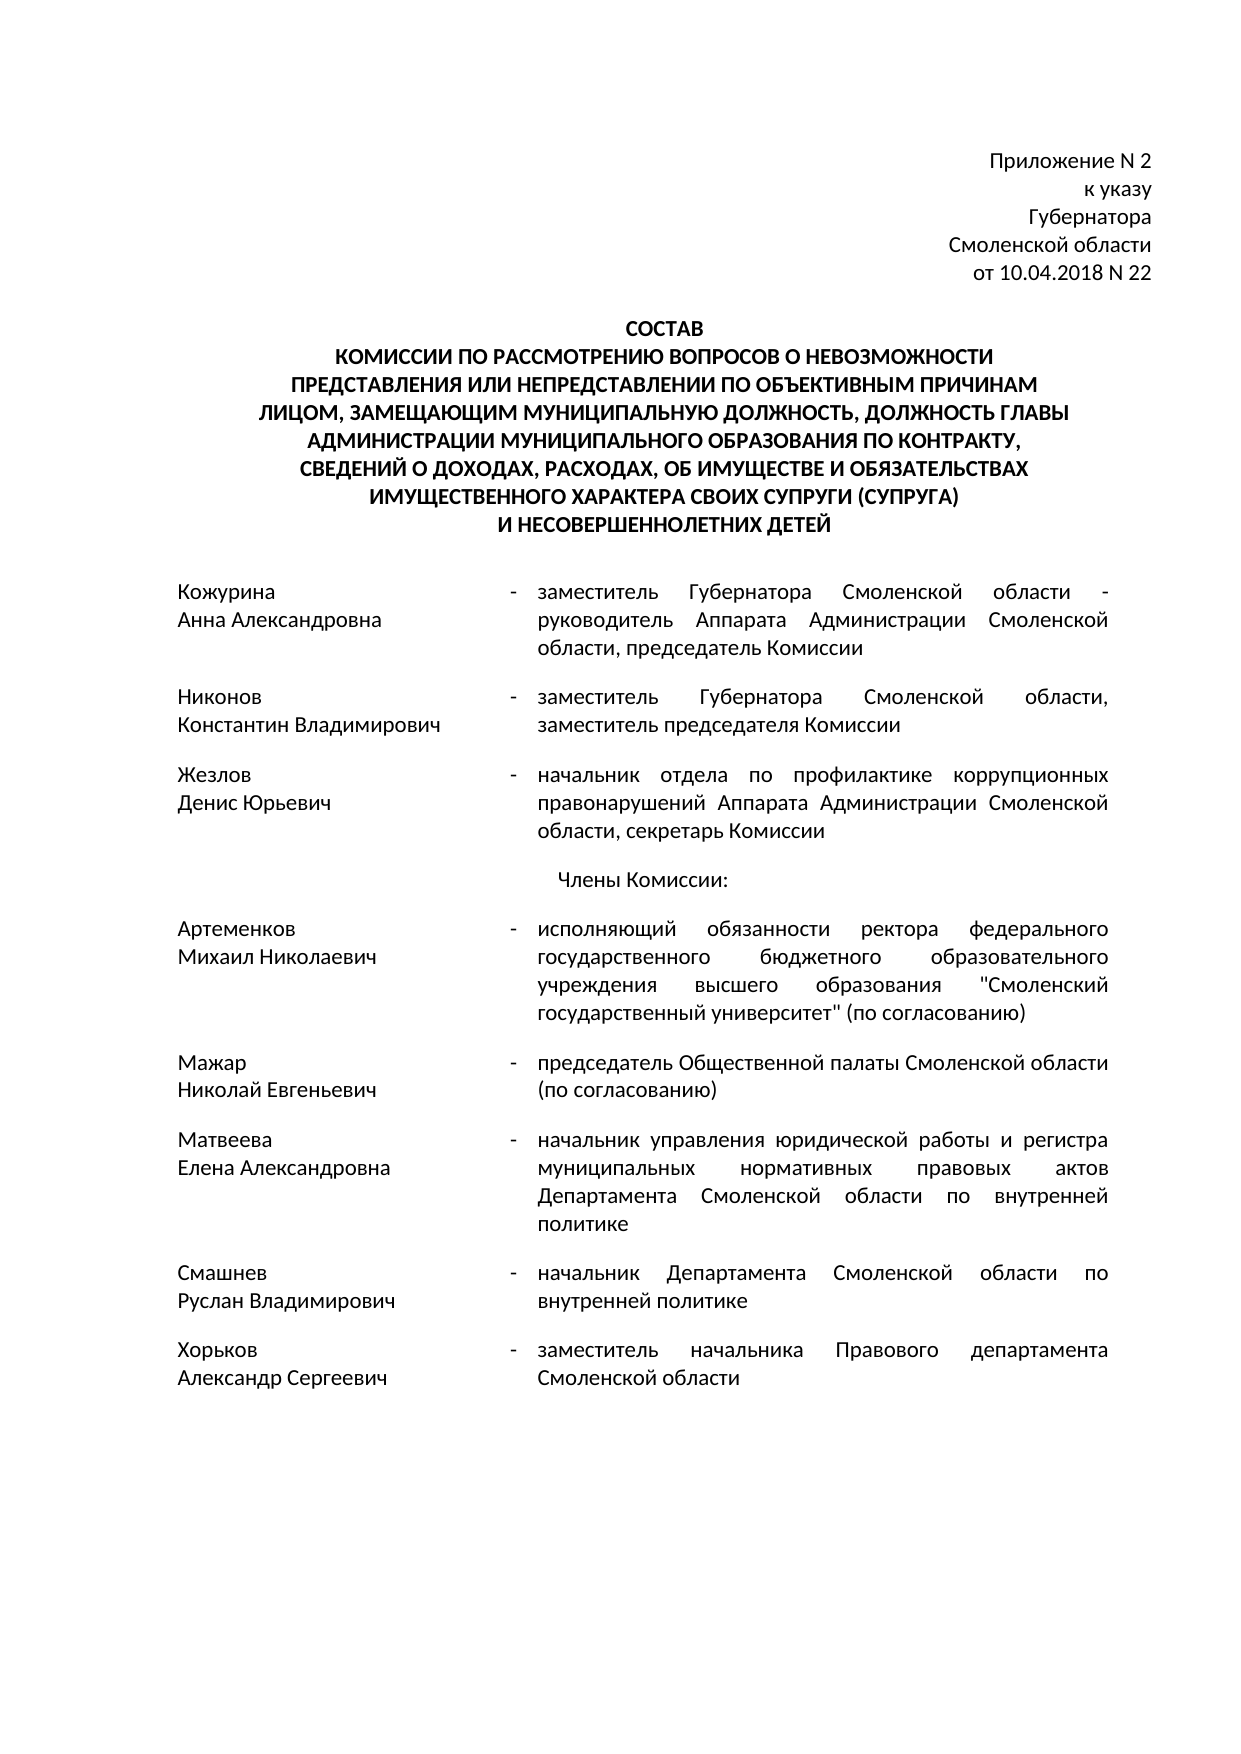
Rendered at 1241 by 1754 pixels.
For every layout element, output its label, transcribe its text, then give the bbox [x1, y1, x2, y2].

table_cell исполняющий обязанности ректора федерального государственного бюджетного образовательного учреждения высшего образования "Смоленский государственный университет" (по согласованию) [531, 904, 1116, 1037]
table_cell Матвеева Елена Александровна [171, 1114, 495, 1248]
title И НЕСОВЕРШЕННОЛЕТНИХ ДЕТЕЙ [177, 510, 1152, 538]
table_cell - [495, 1325, 531, 1402]
text Приложение N 2 [177, 146, 1152, 174]
table_cell Смашнев Руслан Владимирович [171, 1248, 495, 1325]
title СОСТАВ [177, 314, 1152, 342]
title СВЕДЕНИЙ О ДОХОДАХ, РАСХОДАХ, ОБ ИМУЩЕСТВЕ И ОБЯЗАТЕЛЬСТВАХ [177, 454, 1152, 482]
table_cell начальник управления юридической работы и регистра муниципальных нормативных правовых актов Департамента Смоленской области по внутренней политике [531, 1114, 1116, 1248]
table_header Кожурина Анна Александровна [171, 566, 495, 672]
table_cell - [495, 672, 531, 749]
text к указу [177, 174, 1152, 202]
table_cell Жезлов Денис Юрьевич [171, 749, 495, 854]
table_cell Члены Комиссии: [171, 854, 1116, 904]
table_cell заместитель начальника Правового департамента Смоленской области [531, 1325, 1116, 1402]
table_cell - [495, 749, 531, 854]
table_cell Мажар Николай Евгеньевич [171, 1037, 495, 1114]
table_header - [495, 566, 531, 672]
text Губернатора [177, 202, 1152, 230]
text от 10.04.2018 N 22 [177, 258, 1152, 286]
title ЛИЦОМ, ЗАМЕЩАЮЩИМ МУНИЦИПАЛЬНУЮ ДОЛЖНОСТЬ, ДОЛЖНОСТЬ ГЛАВЫ [177, 398, 1152, 426]
table_cell Хорьков Александр Сергеевич [171, 1325, 495, 1402]
table_cell заместитель Губернатора Смоленской области, заместитель председателя Комиссии [531, 672, 1116, 749]
table_cell Артеменков Михаил Николаевич [171, 904, 495, 1037]
title АДМИНИСТРАЦИИ МУНИЦИПАЛЬНОГО ОБРАЗОВАНИЯ ПО КОНТРАКТУ, [177, 426, 1152, 454]
text Смоленской области [177, 230, 1152, 258]
table_cell начальник отдела по профилактике коррупционных правонарушений Аппарата Администрации Смоленской области, секретарь Комиссии [531, 749, 1116, 854]
table_header заместитель Губернатора Смоленской области - руководитель Аппарата Администрации Смоленской области, председатель Комиссии [531, 566, 1116, 672]
table_cell председатель Общественной палаты Смоленской области (по согласованию) [531, 1037, 1116, 1114]
table_cell - [495, 1248, 531, 1325]
table_cell - [495, 1037, 531, 1114]
title КОМИССИИ ПО РАССМОТРЕНИЮ ВОПРОСОВ О НЕВОЗМОЖНОСТИ [177, 342, 1152, 370]
table_cell Никонов Константин Владимирович [171, 672, 495, 749]
table_cell - [495, 904, 531, 1037]
table_cell - [495, 1114, 531, 1248]
title ИМУЩЕСТВЕННОГО ХАРАКТЕРА СВОИХ СУПРУГИ (СУПРУГА) [177, 482, 1152, 510]
title ПРЕДСТАВЛЕНИЯ ИЛИ НЕПРЕДСТАВЛЕНИИ ПО ОБЪЕКТИВНЫМ ПРИЧИНАМ [177, 370, 1152, 398]
table_cell начальник Департамента Смоленской области по внутренней политике [531, 1248, 1116, 1325]
